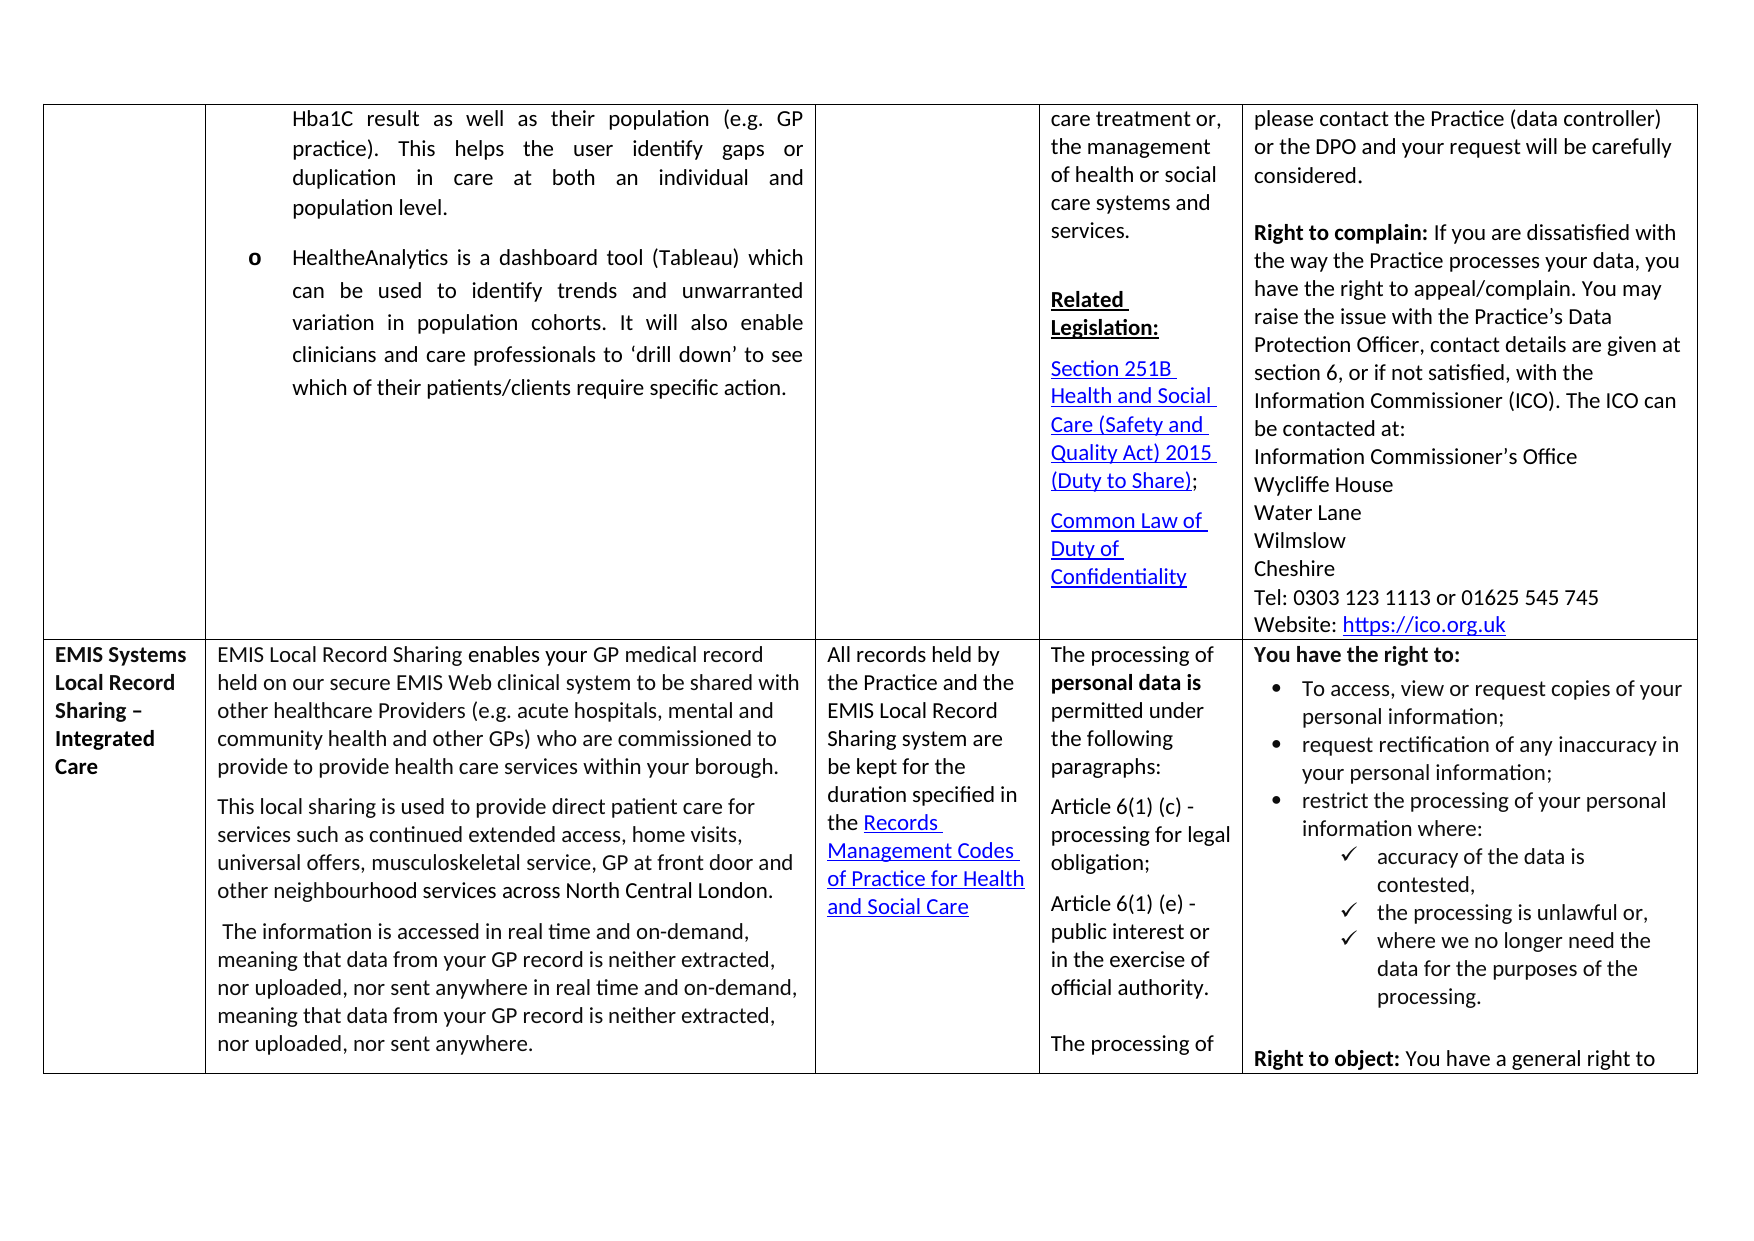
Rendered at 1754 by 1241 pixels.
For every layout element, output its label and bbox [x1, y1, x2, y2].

table_cell [1040, 640, 1242, 1072]
table_cell [44, 105, 205, 639]
table_cell [1040, 105, 1242, 639]
table_cell [816, 105, 1039, 639]
table_cell [1243, 105, 1697, 639]
table_cell [206, 105, 815, 639]
table_cell [816, 640, 1039, 1072]
table_cell [44, 640, 205, 1072]
table_cell [1243, 640, 1697, 1072]
table_cell [206, 640, 815, 1072]
